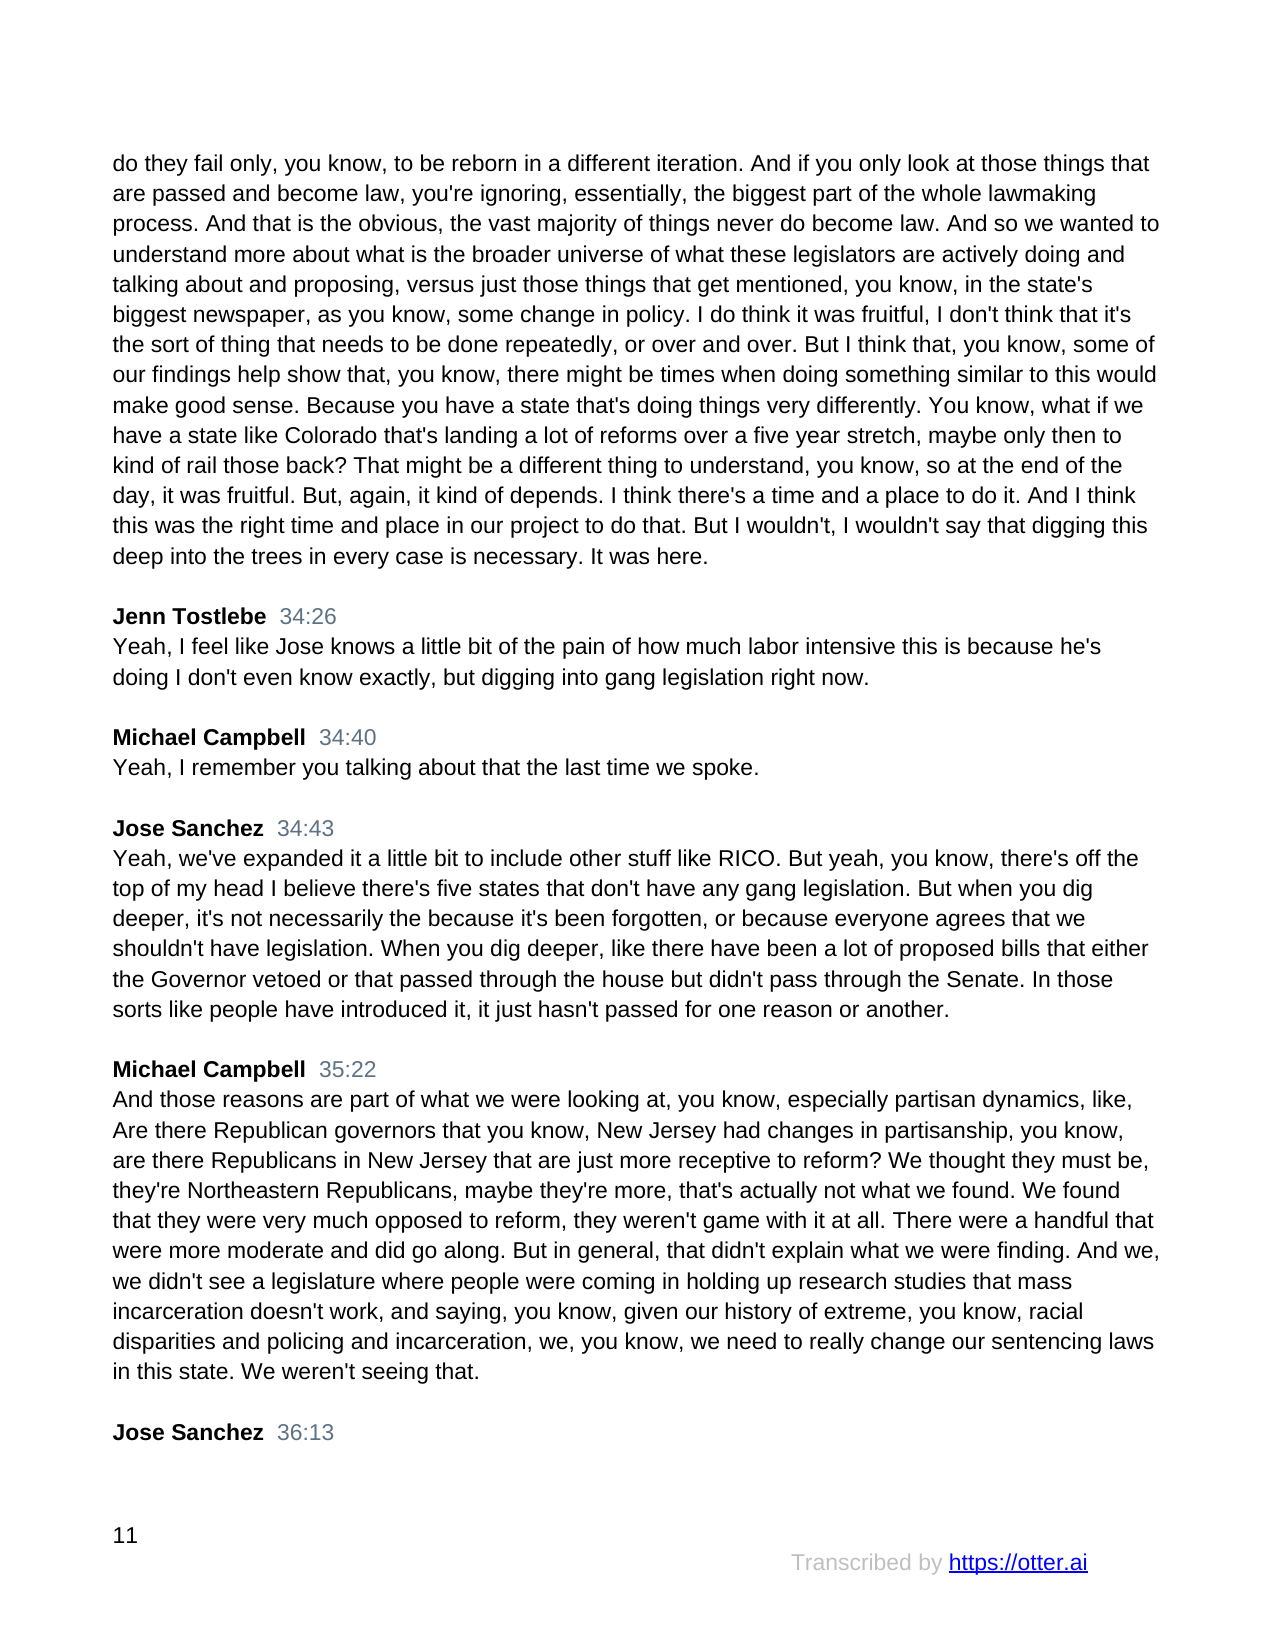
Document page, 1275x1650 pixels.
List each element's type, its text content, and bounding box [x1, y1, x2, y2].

text And those reasons are part of what we were looking at, you know, especially partisan dynamics, like, Are there Republican governors that you know, New Jersey had changes in partisanship, you know, are there Republicans in New Jersey that are just more receptive to reform? We thought they must be, they're Northeastern Republicans, maybe they're more, that's actually not what we found. We found that they were very much opposed to reform, they weren't game with it at all. There were a handful that were more moderate and did go along. But in general, that didn't explain what we were finding. And we, we didn't see a legislature where people were coming in holding up research studies that mass incarceration doesn't work, and saying, you know, given our history of extreme, you know, racial disparities and policing and incarceration, we, you know, we need to really change our sentencing laws in this state. We weren't seeing that. [112, 1086, 1162, 1385]
text Michael Campbell 35:22 [112, 1056, 1162, 1083]
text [112, 150, 1162, 569]
text Yeah, I feel like Jose knows a little bit of the pain of how much labor intensive this is because he's doing I don't even know exactly, but digging into gang legislation right now. [112, 633, 1162, 690]
text Jenn Tostlebe 34:26 [112, 603, 1162, 629]
text Jose Sanchez 34:43 [112, 814, 1162, 841]
text Jose Sanchez 36:13 [112, 1419, 1162, 1445]
text Michael Campbell 34:40 [112, 724, 1162, 750]
text Yeah, we've expanded it a little bit to include other stuff like RICO. But yeah, you know, there's off the top of my head I believe there's five states that don't have any gang legislation. But when you dig deeper, it's not necessarily the because it's been forgotten, or because everyone agrees that we shouldn't have legislation. When you dig deeper, like there have been a lot of proposed bills that either the Governor vetoed or that passed through the house but didn't pass through the Senate. In those sorts like people have introduced it, it just hasn't passed for one reason or another. [112, 845, 1162, 1022]
text Yeah, I remember you talking about that the last time we spoke. [112, 754, 1162, 781]
